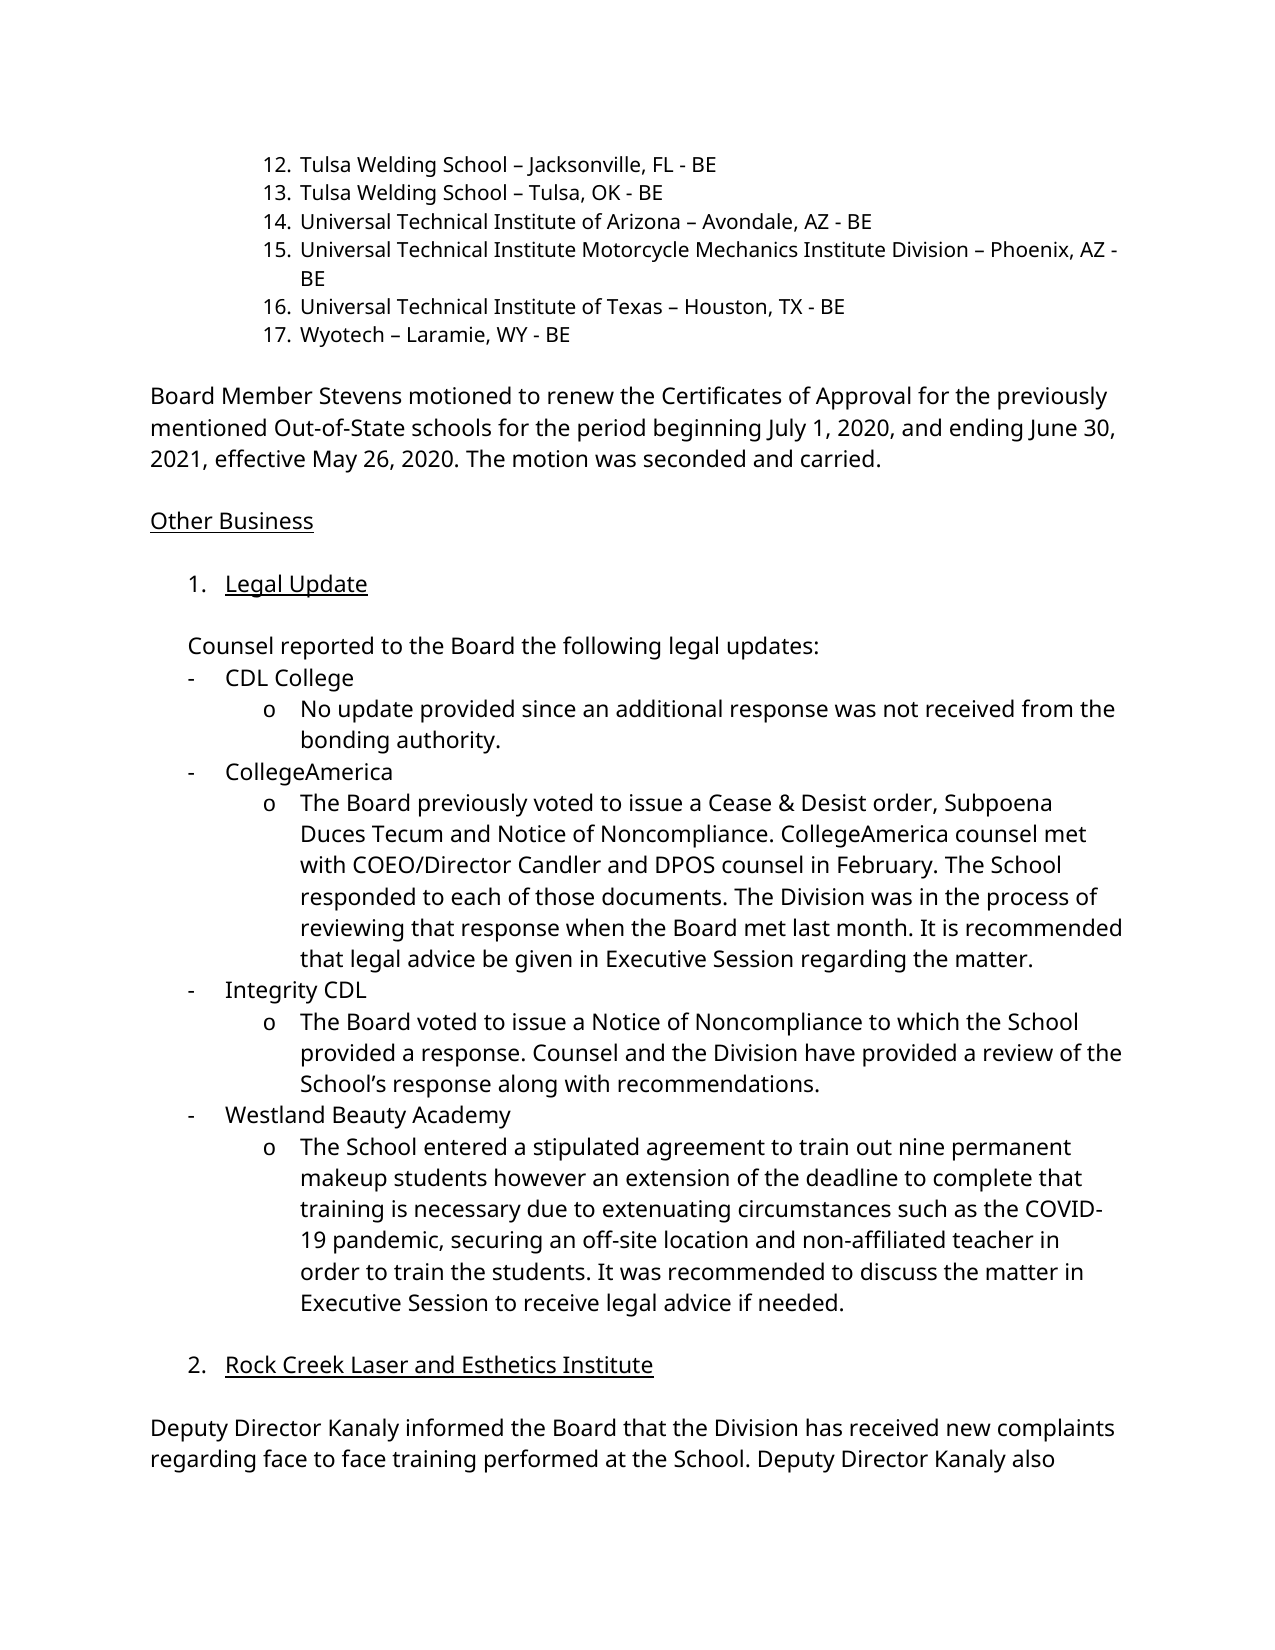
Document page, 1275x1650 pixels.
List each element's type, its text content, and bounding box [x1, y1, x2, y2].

text Board Member Stevens motioned to renew the Certificates of Approval for the previously mentioned Out-of-State schools for the period beginning July 1, 2020, and ending June 30, 2021, effective May 26, 2020. The motion was seconded and carried. [150, 380, 1125, 474]
list Universal Technical Institute of Texas – Houston, TX - BE [262, 292, 1125, 321]
list Rock Creek Laser and Esthetics Institute [187, 1349, 1125, 1381]
list Universal Technical Institute of Arizona – Avondale, AZ - BE [262, 207, 1125, 235]
list Westland Beauty Academy [187, 1099, 1125, 1131]
list The Board previously voted to issue a Cease & Desist order, Subpoena Duces Tecum and Notice of Noncompliance. CollegeAmerica counsel met with COEO/Director Candler and DPOS counsel in February. The School responded to each of those documents. The Division was in the process of reviewing that response when the Board met last month. It is recommended that legal advice be given in Executive Session regarding the matter. [262, 787, 1125, 974]
list The School entered a stipulated agreement to train out nine permanent makeup students however an extension of the deadline to complete that training is necessary due to extenuating circumstances such as the COVID-19 pandemic, securing an off-site location and non-affiliated teacher in order to train the students. It was recommended to discuss the matter in Executive Session to receive legal advice if needed. [262, 1131, 1125, 1318]
text Counsel reported to the Board the following legal updates: [187, 630, 1125, 662]
list Wyotech – Laramie, WY - BE [262, 321, 1125, 349]
text Other Business [150, 505, 1125, 537]
list No update provided since an additional response was not received from the bonding authority. [262, 693, 1125, 755]
list Tulsa Welding School – Jacksonville, FL - BE [262, 150, 1125, 178]
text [150, 1412, 1125, 1474]
list Integrity CDL [187, 974, 1125, 1006]
list Legal Update [187, 568, 1125, 599]
list Tulsa Welding School – Tulsa, OK - BE [262, 178, 1125, 207]
list CollegeAmerica [187, 755, 1125, 787]
list The Board voted to issue a Notice of Noncompliance to which the School provided a response. Counsel and the Division have provided a review of the School’s response along with recommendations. [262, 1006, 1125, 1099]
list Universal Technical Institute Motorcycle Mechanics Institute Division – Phoenix, AZ - BE [262, 235, 1125, 292]
list CDL College [187, 662, 1125, 693]
